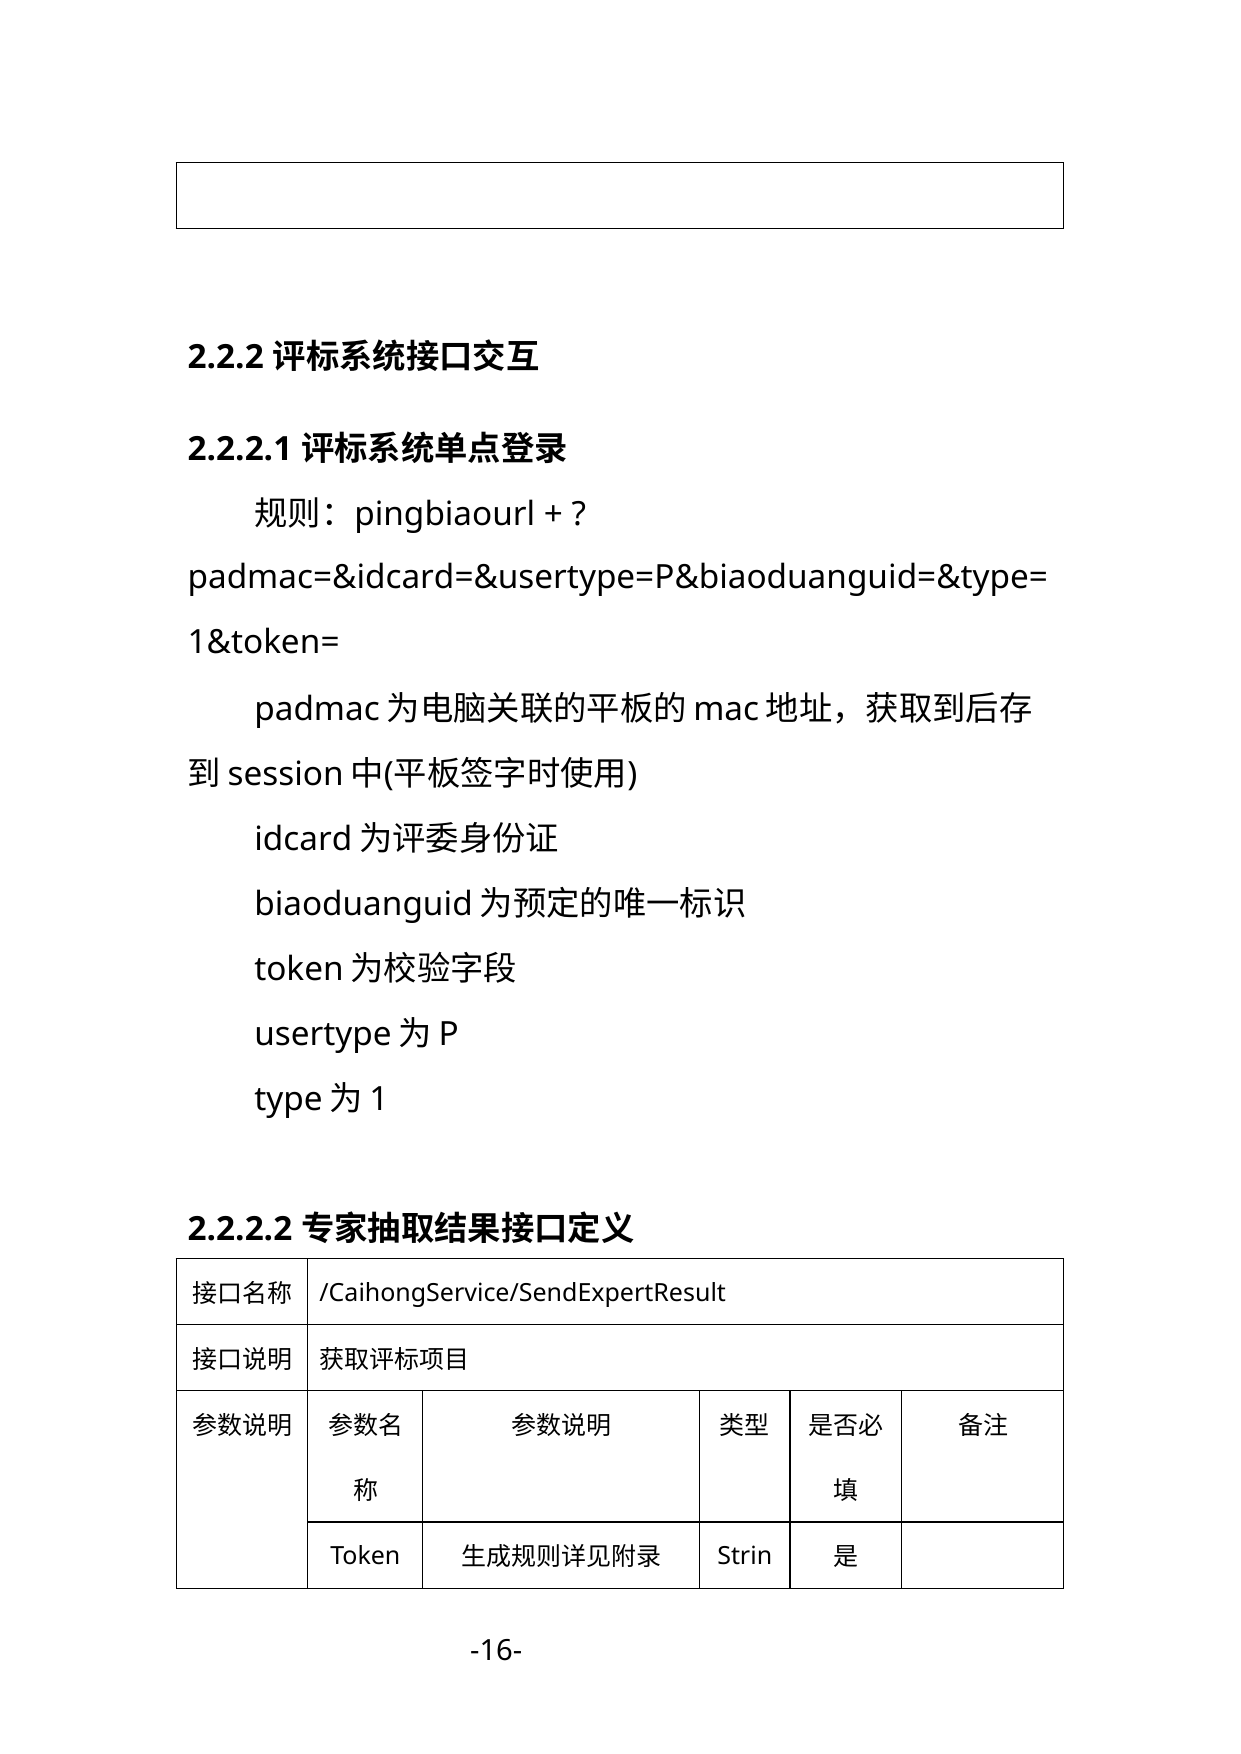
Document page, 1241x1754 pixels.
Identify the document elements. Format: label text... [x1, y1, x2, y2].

text type为1 [187, 1063, 1053, 1128]
text biaoduanguid为预定的唯一标识 [187, 868, 1053, 933]
table_cell 类型 [700, 1391, 789, 1521]
table_cell 生成规则详见附录 [423, 1523, 699, 1587]
text usertype为P [187, 998, 1053, 1063]
text idcard为评委身份证 [187, 803, 1053, 868]
table_cell String [700, 1523, 789, 1587]
text padmac为电脑关联的平板的mac地址，获取到后存到session中(平板签字时使用) [187, 673, 1053, 803]
table_header /CaihongService/SendExpertResult [308, 1259, 1063, 1324]
table_cell 是 [791, 1523, 901, 1587]
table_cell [177, 163, 1063, 228]
table_cell 接口说明 [177, 1325, 307, 1390]
table_cell 备注 [902, 1391, 1063, 1521]
table_cell 参数说明 [423, 1391, 699, 1521]
table_cell 是否必填 [791, 1391, 901, 1521]
table_header 接口名称 [177, 1259, 307, 1324]
subtitle 2.2.2 评标系统接口交互 [187, 321, 1053, 386]
table_cell 参数名称 [308, 1391, 422, 1521]
table_cell 参数说明 [177, 1391, 307, 1587]
subtitle 2.2.2.2 专家抽取结果接口定义 [187, 1193, 1053, 1258]
table_cell 获取评标项目 [308, 1325, 1063, 1390]
text token为校验字段 [187, 933, 1053, 998]
table_cell Token [308, 1523, 422, 1587]
text 规则：pingbiaourl + ?padmac=&idcard=&usertype=P&biaoduanguid=&type=1&token= [187, 478, 1053, 673]
subtitle 2.2.2.1 评标系统单点登录 [187, 413, 1053, 478]
table_cell [902, 1523, 1063, 1587]
